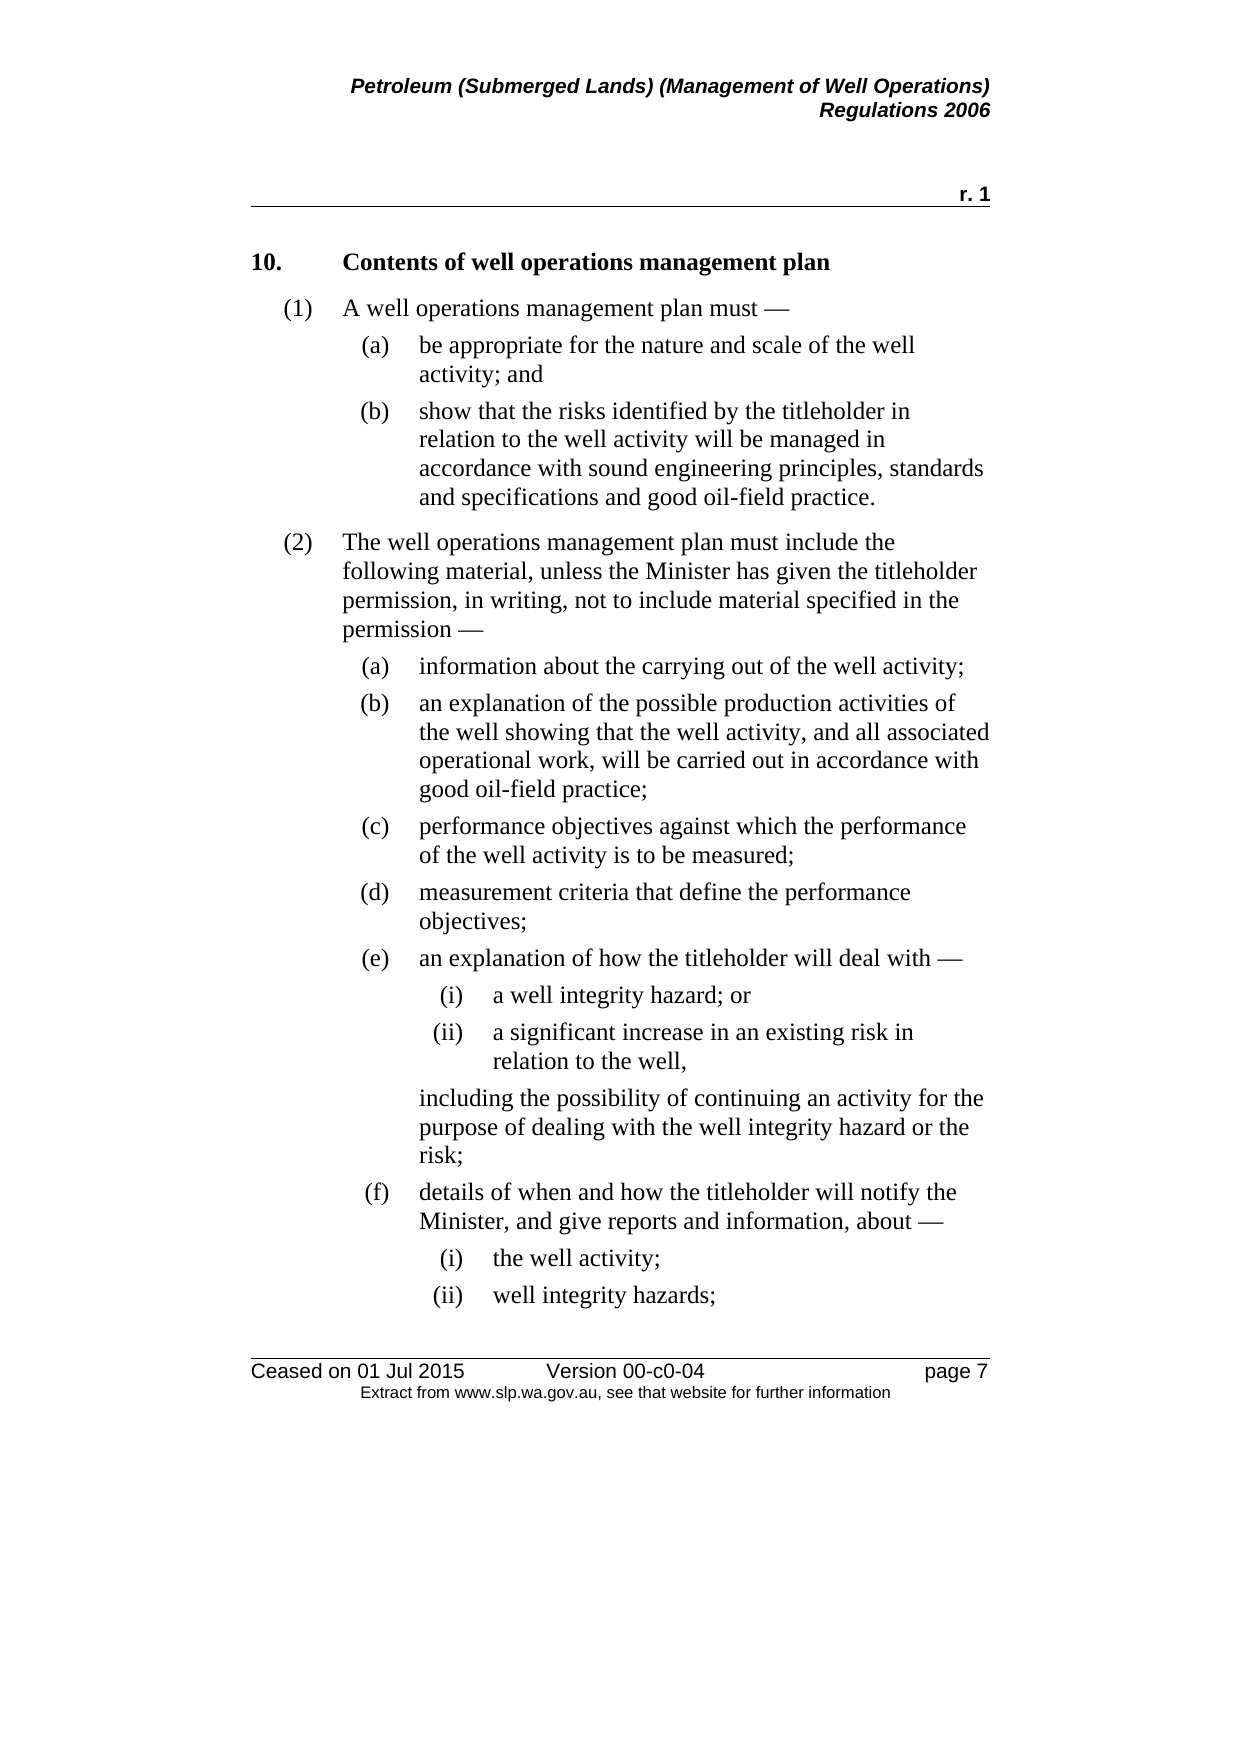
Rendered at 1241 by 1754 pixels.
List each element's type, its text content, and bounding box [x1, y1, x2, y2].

text (b) show that the risks identified by the titleholder in relation to the well activity will be managed in accordance with sound engineering principles, standards and specifications and good oil-field practice. [251, 396, 990, 511]
subtitle 10. Contents of well operations management plan [251, 247, 990, 276]
text (ii) a significant increase in an existing risk in relation to the well, [251, 1017, 990, 1074]
text (a) information about the carrying out of the well activity; [251, 651, 990, 679]
text (b) an explanation of the possible production activities of the well showing that the well activity, and all associated operational work, will be carried out in accordance with good oil-field practice; [251, 688, 990, 803]
text (i) a well integrity hazard; or [251, 980, 990, 1009]
text (e) an explanation of how the titleholder will deal with — [251, 943, 990, 972]
text (f) details of when and how the titleholder will notify the Minister, and give reports and information, about — [251, 1177, 990, 1235]
text (c) performance objectives against which the performance of the well activity is to be measured; [251, 811, 990, 869]
text (2) The well operations management plan must include the following material, unless the Minister has given the titleholder permission, in writing, not to include material specified in the permission — [251, 527, 990, 642]
text including the possibility of continuing an activity for the purpose of dealing with the well integrity hazard or the risk; [251, 1083, 990, 1169]
text (a) be appropriate for the nature and scale of the well activity; and [251, 330, 990, 387]
text (ii) well integrity hazards; [251, 1280, 990, 1309]
text (i) the well activity; [251, 1243, 990, 1272]
text (1) A well operations management plan must — [251, 293, 990, 322]
text (d) measurement criteria that define the performance objectives; [251, 877, 990, 934]
